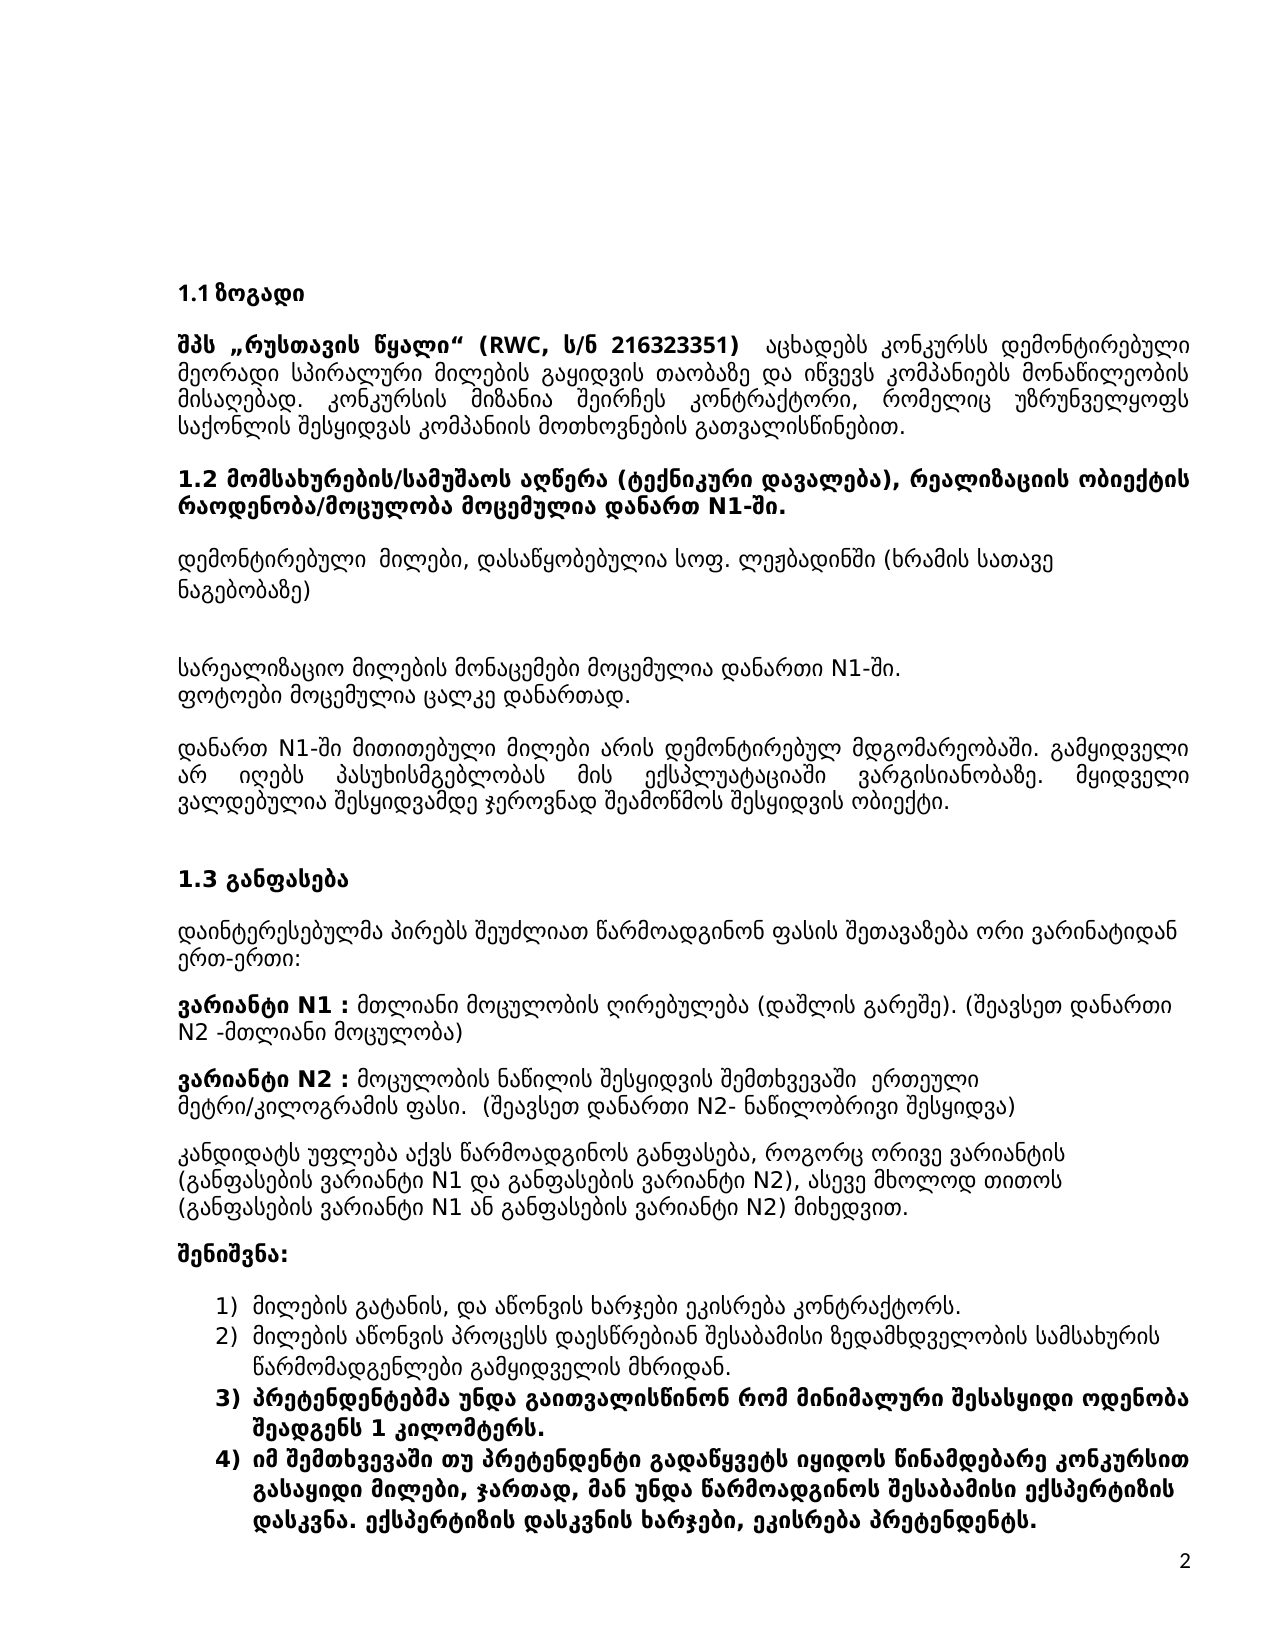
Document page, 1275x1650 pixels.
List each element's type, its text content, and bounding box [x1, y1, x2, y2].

text 1.2 მომსახურების/სამუშაოს აღწერა (ტექნიკური დავალება), რეალიზაციის ობიექტის რაოდენობა/მოცულობა მოცემულია დანართ N1-ში. [177, 466, 1191, 520]
list ზოგადი [177, 276, 1191, 308]
text დემონტირებული მილები, დასაწყობებულია სოფ. ლეჟბადინში (ხრამის სათავე ნაგებობაზე) [177, 546, 1191, 604]
text სარეალიზაციო მილების მონაცემები მოცემულია დანართი N1-ში. [177, 628, 1191, 682]
text დანართ N1-ში მითითებული მილები არის დემონტირებულ მდგომარეობაში. გამყიდველი არ იღებს პასუხისმგებლობას მის ექსპლუატაციაში ვარგისიანობაზე. მყიდველი ვალდებულია შესყიდვამდე ჯეროვნად შეამოწმოს შესყიდვის ობიექტი. [177, 735, 1191, 815]
text შენიშვნა: [177, 1241, 1191, 1268]
text დაინტერესებულმა პირებს შეუძლიათ წარმოადგინონ ფასის შეთავაზება ორი ვარინატიდან ერთ-ერთი: [177, 918, 1191, 971]
text ვარიანტი N1 : მთლიანი მოცულობის ღირებულება (დაშლის გარეშე). (შეავსეთ დანართი N2 -მთლიანი მოცულობა) [177, 992, 1191, 1046]
list პრეტენდენტებმა უნდა გაითვალისწინონ რომ მინიმალური შესასყიდი ოდენობა შეადგენს 1 კილომტერს. [215, 1385, 1191, 1442]
list მილების აწონვის პროცესს დაესწრებიან შესაბამისი ზედამხდველობის სამსახურის წარმომადგენლები გამყიდველის მხრიდან. [215, 1323, 1191, 1381]
text 1.3 განფასება [177, 867, 1191, 893]
text ვარიანტი N2 : მოცულობის ნაწილის შესყიდვის შემთხვევაში ერთეული მეტრი/კილოგრამის ფასი. (შეავსეთ დანართი N2- ნაწილობრივი შესყიდვა) [177, 1066, 1191, 1120]
list მილების გატანის, და აწონვის ხარჯები ეკისრება კონტრაქტორს. [215, 1293, 1191, 1319]
text კანდიდატს უფლება აქვს წარმოადგინოს განფასება, როგორც ორივე ვარიანტის (განფასების ვარიანტი N1 და განფასების ვარიანტი N2), ასევე მხოლოდ თითოს (განფასების ვარიანტი N1 ან განფასების ვარიანტი N2) მიხედვით. [177, 1141, 1191, 1221]
text შპს „რუსთავის წყალი“ (RWC, ს/ნ 216323351) აცხადებს კონკურსს დემონტირებული მეორადი სპირალური მილების გაყიდვის თაობაზე და იწვევს კომპანიებს მონაწილეობის მისაღებად. კონკურსის მიზანია შეირჩეს კონტრაქტორი, რომელიც უზრუნველყოფს საქონლის შესყიდვას კომპანიის მოთხოვნების გათვალისწინებით. [177, 328, 1191, 440]
list იმ შემთხვევაში თუ პრეტენდენტი გადაწყვეტს იყიდოს წინამდებარე კონკურსით გასაყიდი მილები, ჯართად, მან უნდა წარმოადგინოს შესაბამისი ექსპერტიზის დასკვნა. ექსპერტიზის დასკვნის ხარჯები, ეკისრება პრეტენდენტს. [215, 1446, 1191, 1534]
text ფოტოები მოცემულია ცალკე დანართად. [177, 682, 1191, 708]
